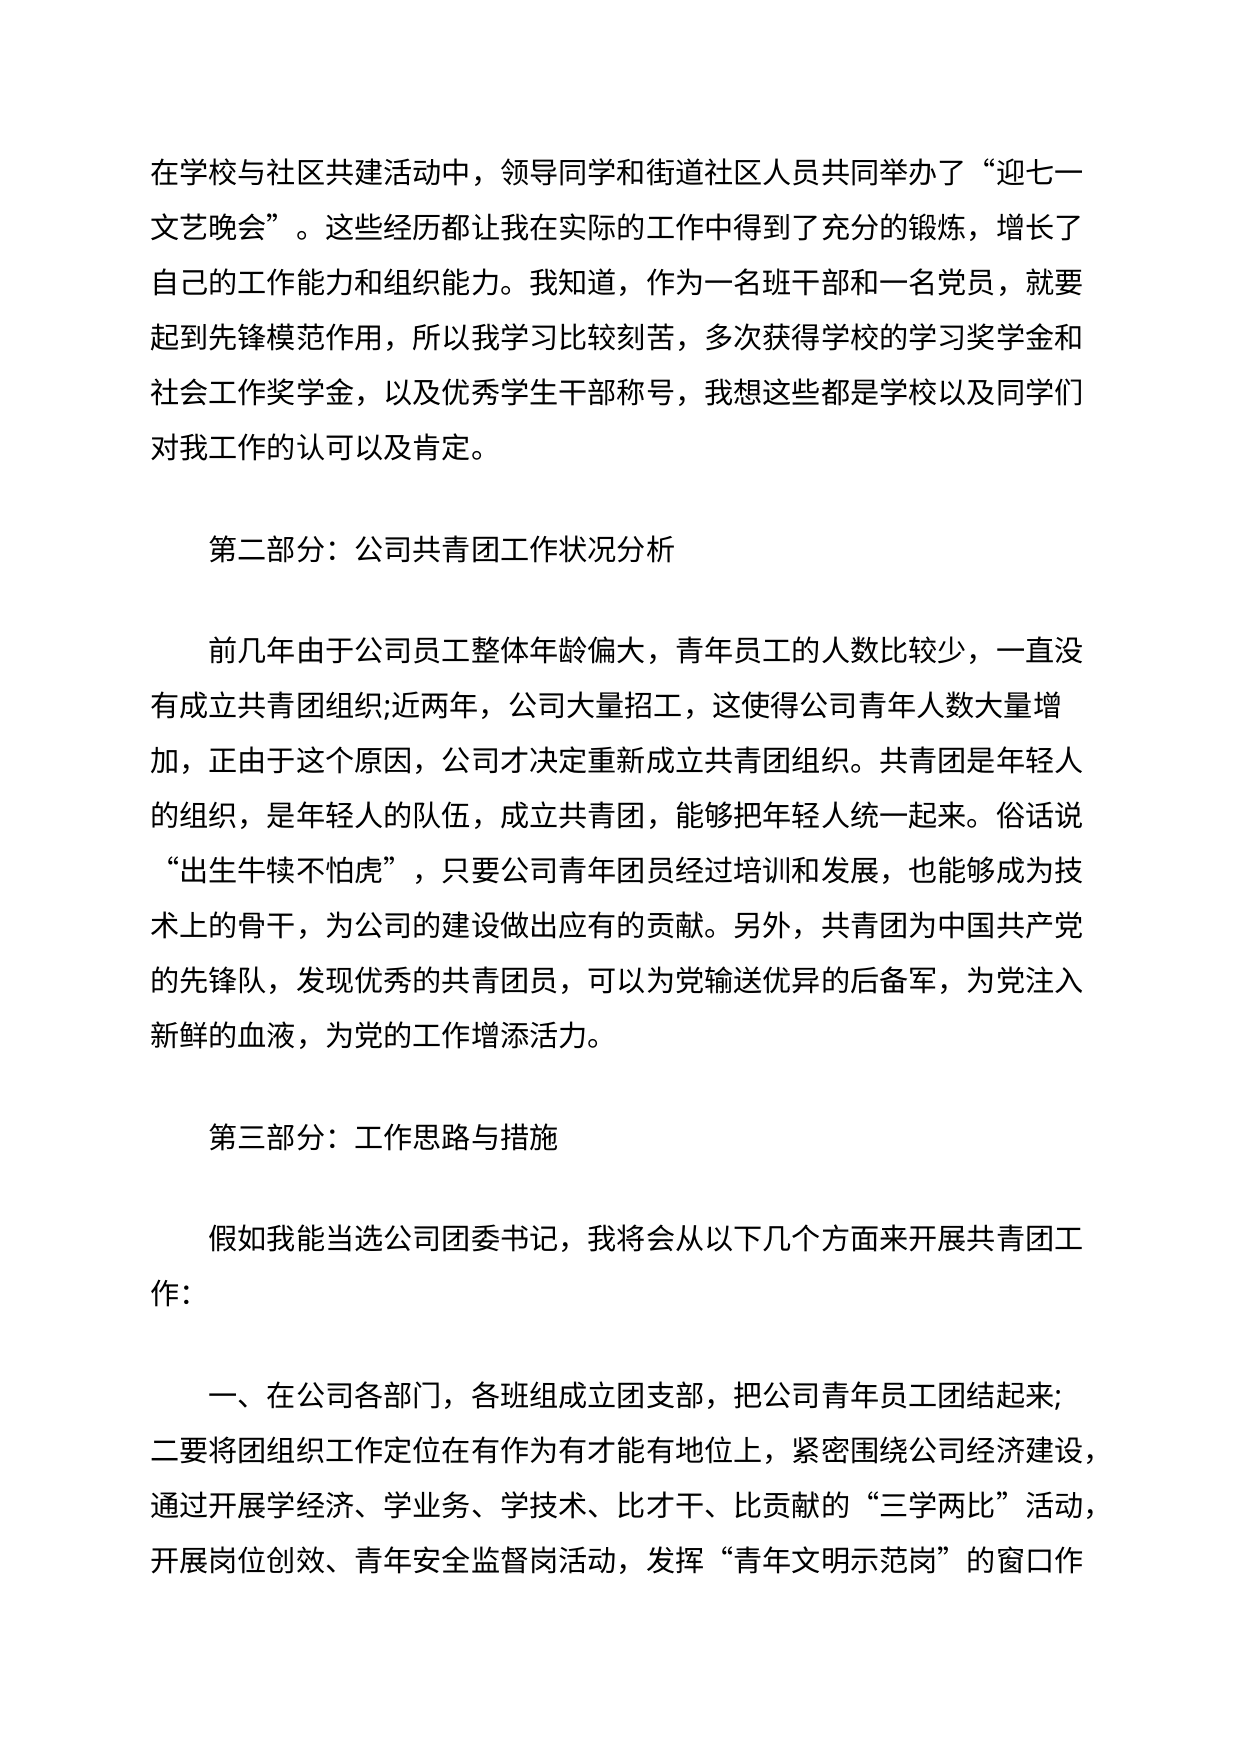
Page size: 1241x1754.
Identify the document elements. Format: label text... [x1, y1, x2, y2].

text 第三部分：工作思路与措施 [150, 1114, 1090, 1156]
text 假如我能当选公司团委书记，我将会从以下几个方面来开展共青团工作： [150, 1216, 1090, 1313]
text 第二部分：公司共青团工作状况分析 [150, 526, 1090, 568]
text 前几年由于公司员工整体年龄偏大，青年员工的人数比较少，一直没有成立共青团组织;近两年，公司大量招工，这使得公司青年人数大量增加，正由于这个原因，公司才决定重新成立共青团组织。共青团是年轻人的组织，是年轻人的队伍，成立共青团，能够把年轻人统一起来。俗话说“出生牛犊不怕虎”，只要公司青年团员经过培训和发展，也能够成为技术上的骨干，为公司的建设做出应有的贡献。另外，共青团为中国共产党的先锋队，发现优秀的共青团员，可以为党输送优异的后备军，为党注入新鲜的血液，为党的工作增添活力。 [150, 628, 1090, 1055]
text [150, 1373, 1090, 1580]
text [150, 150, 1090, 467]
